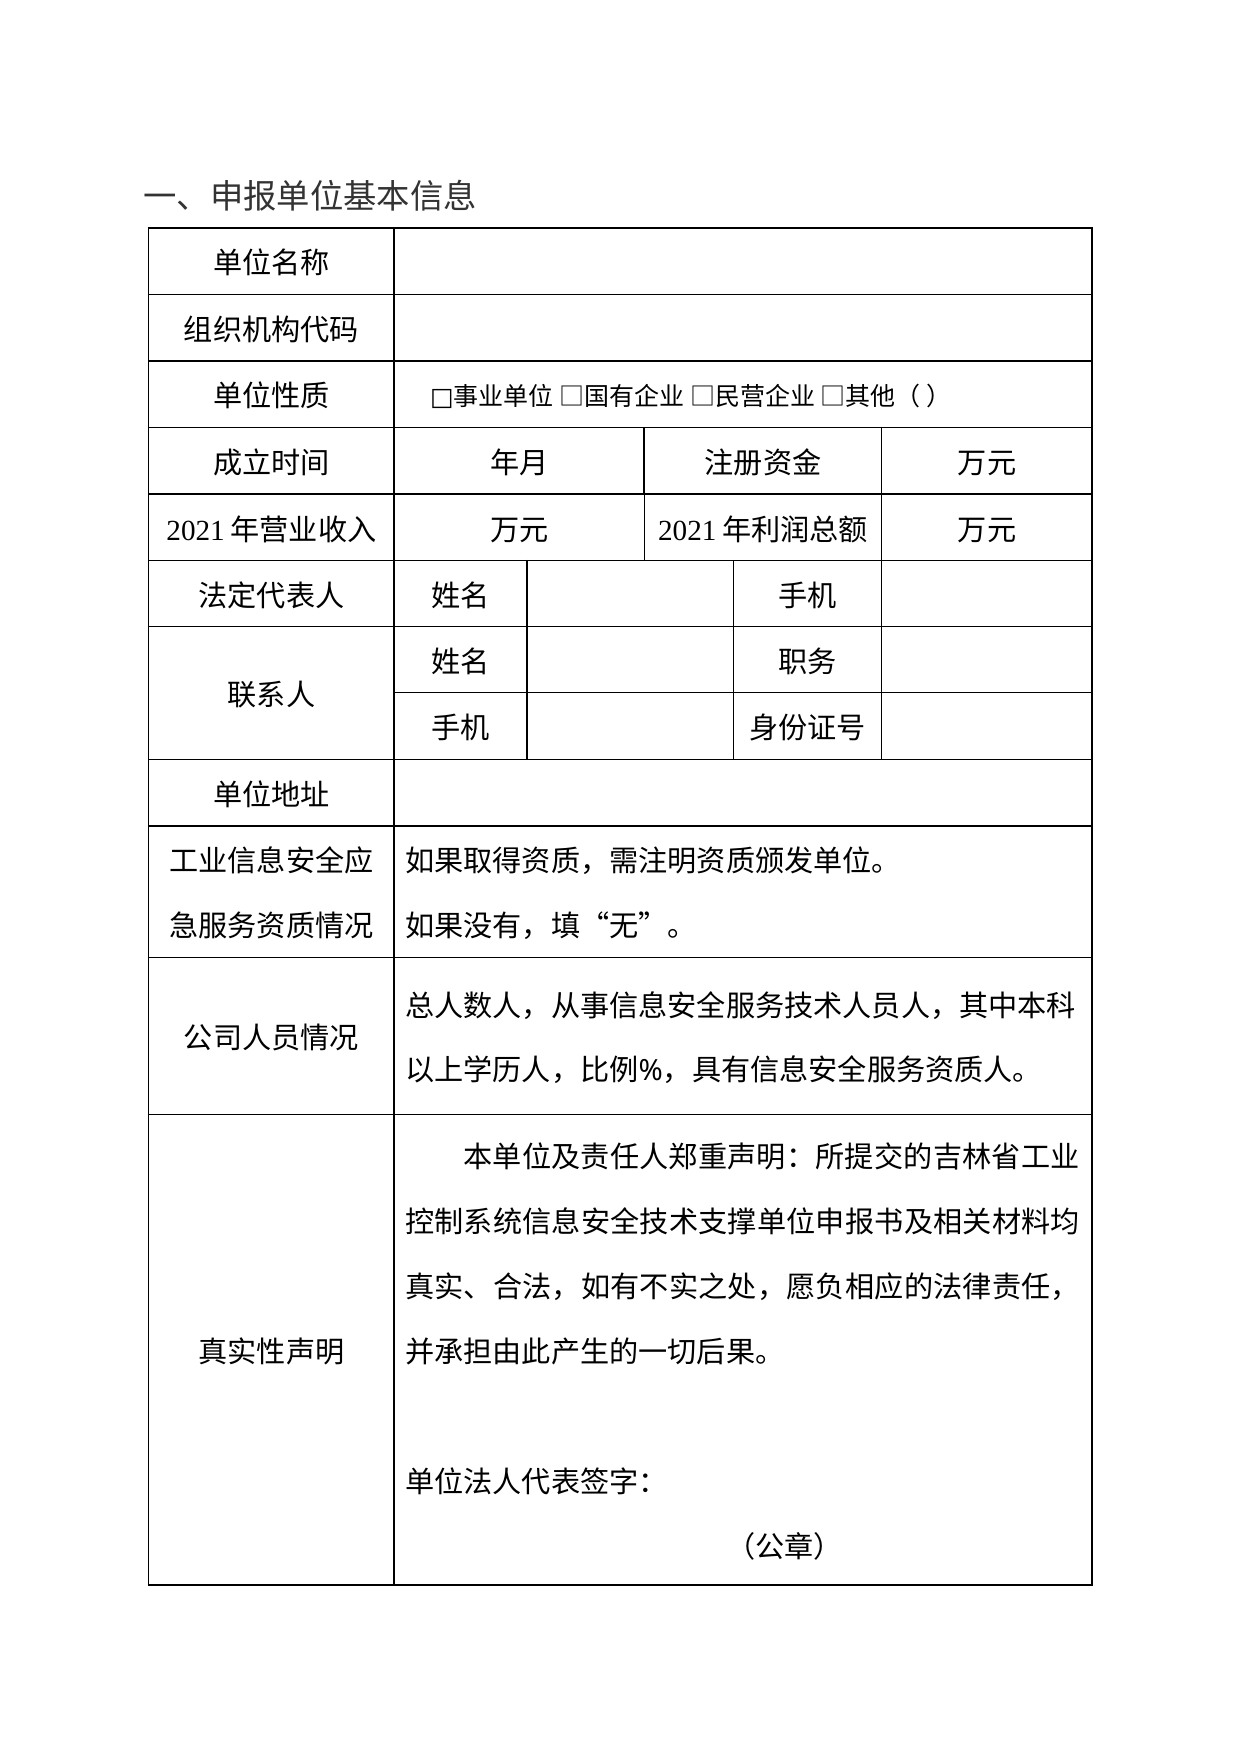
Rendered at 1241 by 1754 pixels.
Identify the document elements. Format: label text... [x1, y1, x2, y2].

table_cell [395, 760, 1091, 825]
table_cell 注册资金 [645, 428, 881, 493]
table_cell 真实性声明 [149, 1115, 393, 1584]
table_cell 本单位及责任人郑重声明：所提交的吉林省工业控制系统信息安全技术支撑单位申报书及相关材料均真实、合法，如有不实之处，愿负相应的法律责任，并承担由此产生的一切后果。 单位法人代表签字： （公章） [395, 1115, 1091, 1584]
table_cell [882, 693, 1091, 758]
table_cell 职务 [734, 627, 881, 692]
table_cell 手机 [395, 693, 526, 758]
table_header 单位名称 [149, 229, 393, 293]
table_cell 单位性质 [149, 362, 393, 427]
table_cell 万元 [395, 495, 644, 560]
table_cell 组织机构代码 [149, 295, 393, 360]
table_cell 成立时间 [149, 428, 393, 493]
table_cell [882, 627, 1091, 692]
table_cell 2021年利润总额 [645, 495, 881, 560]
table_cell 总人数人，从事信息安全服务技术人员人，其中本科以上学历人，比例%，具有信息安全服务资质人。 [395, 958, 1091, 1113]
text 一、申报单位基本信息 [143, 162, 1053, 227]
table_cell 法定代表人 [149, 561, 393, 626]
table_cell [528, 627, 733, 692]
table_header [395, 229, 1091, 293]
table_cell □事业单位 □国有企业 □民营企业 □其他（ ） [395, 362, 1091, 427]
table_cell 手机 [734, 561, 881, 626]
table_cell 年月 [395, 428, 643, 493]
table_cell [395, 295, 1091, 360]
table_cell [882, 561, 1091, 626]
table_cell [528, 693, 733, 758]
table_cell 姓名 [395, 627, 526, 692]
table_cell 单位地址 [149, 760, 393, 825]
table_cell [528, 561, 733, 626]
table_cell 如果取得资质，需注明资质颁发单位。 如果没有，填“无”。 [395, 827, 1091, 957]
table_cell 2021年营业收入 [149, 495, 393, 560]
table_cell 身份证号 [734, 693, 881, 758]
table_cell 万元 [882, 428, 1091, 493]
table_cell 姓名 [395, 561, 526, 626]
table_cell 公司人员情况 [149, 958, 393, 1113]
table_cell 万元 [882, 495, 1091, 560]
table_cell 联系人 [149, 627, 393, 758]
table_cell 工业信息安全应急服务资质情况 [149, 827, 393, 957]
